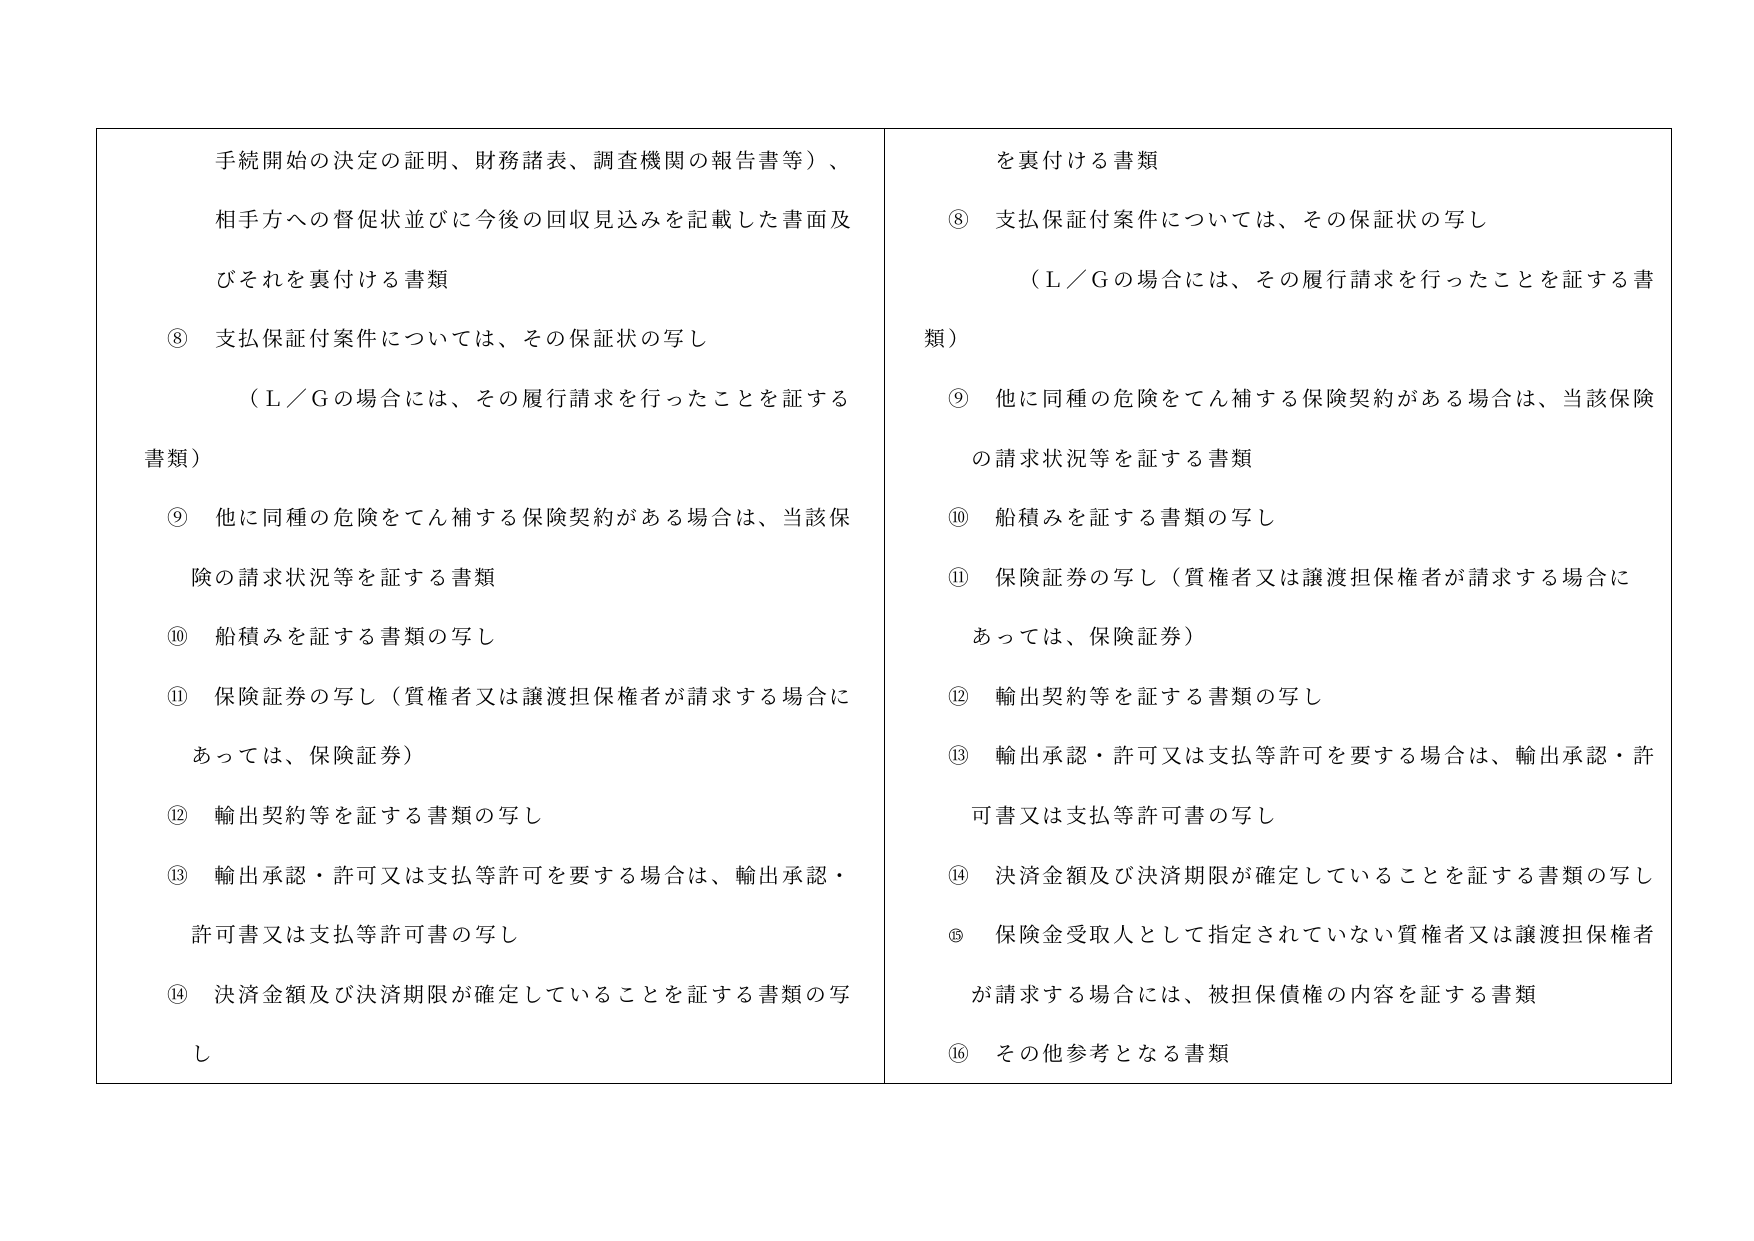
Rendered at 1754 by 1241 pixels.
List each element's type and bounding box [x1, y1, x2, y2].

table_cell [97, 129, 884, 1083]
table_cell [885, 129, 1671, 1083]
